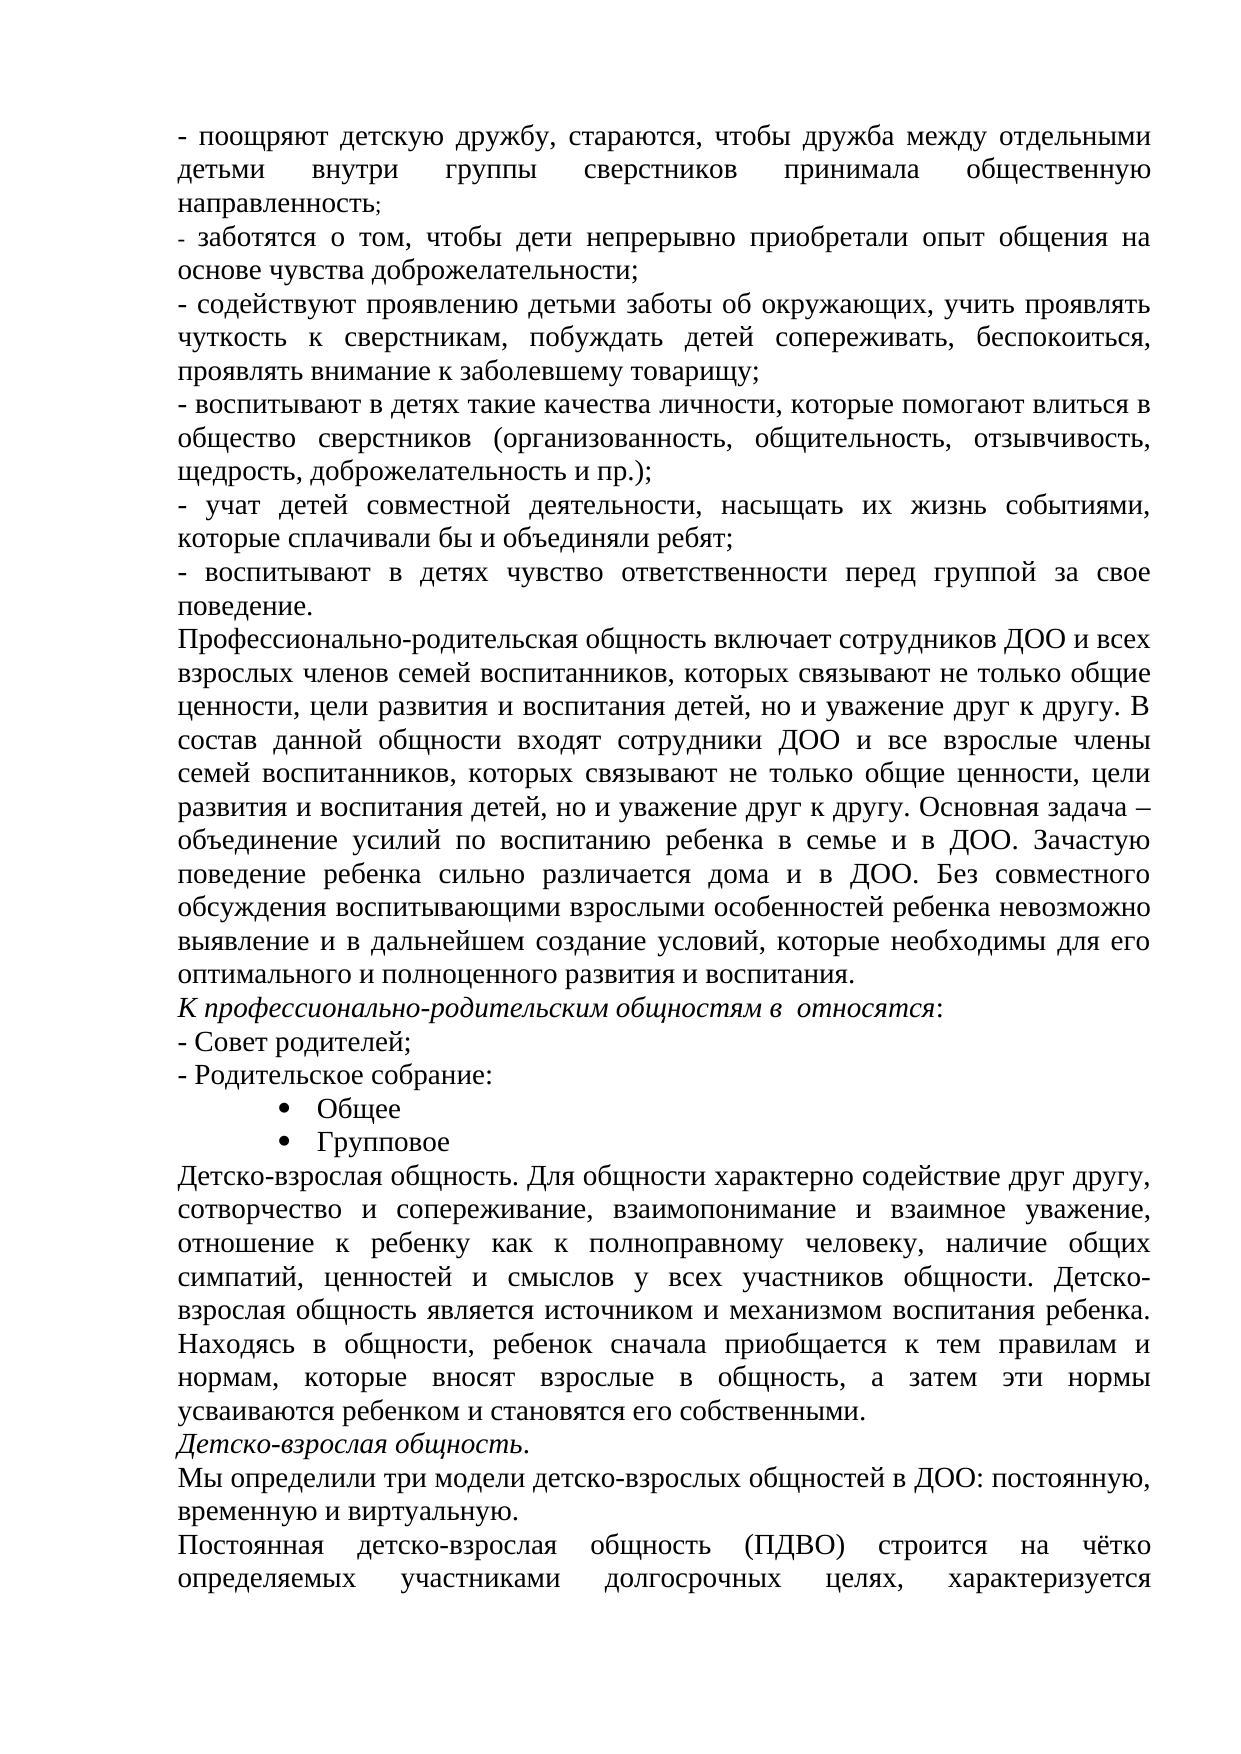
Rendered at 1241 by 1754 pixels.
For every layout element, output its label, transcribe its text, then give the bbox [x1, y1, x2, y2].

text - Совет родителей; [177, 1024, 1152, 1057]
text Детско-взрослая общность. Для общности характерно содействие друг другу, сотворчество и сопереживание, взаимопонимание и взаимное уважение, отношение к ребенку как к полноправному человеку, наличие общих симпатий, ценностей и смыслов у всех участников общности. Детско-взрослая общность является источником и механизмом воспитания ребенка. Находясь в общности, ребенок сначала приобщается к тем правилам и нормам, которые вносят взрослые в общность, а затем эти нормы усваиваются ребенком и становятся его собственными. [177, 1158, 1152, 1426]
text Детско-взрослая общность. [177, 1426, 1152, 1460]
list Групповое [279, 1124, 1152, 1158]
text - воспитывают в детях такие качества личности, которые помогают влиться в общество сверстников (организованность, общительность, отзывчивость, щедрость, доброжелательность и пр.); [177, 386, 1152, 487]
text - поощряют детскую дружбу, стараются, чтобы дружба между отдельными детьми внутри группы сверстников принимала общественную направленность; [177, 118, 1152, 219]
text - Родительское собрание: [177, 1057, 1152, 1091]
text Профессионально-родительская общность включает сотрудников ДОО и всех взрослых членов семей воспитанников, которых связывают не только общие ценности, цели развития и воспитания детей, но и уважение друг к другу. В состав данной общности входят сотрудники ДОО и все взрослые члены семей воспитанников, которых связывают не только общие ценности, цели развития и воспитания детей, но и уважение друг к другу. Основная задача – объединение усилий по воспитанию ребенка в семье и в ДОО. Зачастую поведение ребенка сильно различается дома и в ДОО. Без совместного обсуждения воспитывающими взрослыми особенностей ребенка невозможно выявление и в дальнейшем создание условий, которые необходимы для его оптимального и полноценного развития и воспитания. [177, 621, 1152, 990]
text - содействуют проявлению детьми заботы об окружающих, учить проявлять чуткость к сверстникам, побуждать детей сопереживать, беспокоиться, проявлять внимание к заболевшему товарищу; [177, 286, 1152, 386]
text К профессионально-родительским общностям в относятся: [177, 990, 1152, 1024]
text - заботятся о том, чтобы дети непрерывно приобретали опыт общения на основе чувства доброжелательности; [177, 219, 1152, 286]
text Мы определили три модели детско-взрослых общностей в ДОО: постоянную, временную и виртуальную. [177, 1460, 1152, 1527]
text - воспитывают в детях чувство ответственности перед группой за свое поведение. [177, 554, 1152, 621]
list Общее [279, 1091, 1152, 1124]
text - учат детей совместной деятельности, насыщать их жизнь событиями, которые сплачивали бы и объединяли ребят; [177, 487, 1152, 554]
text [177, 1527, 1152, 1594]
